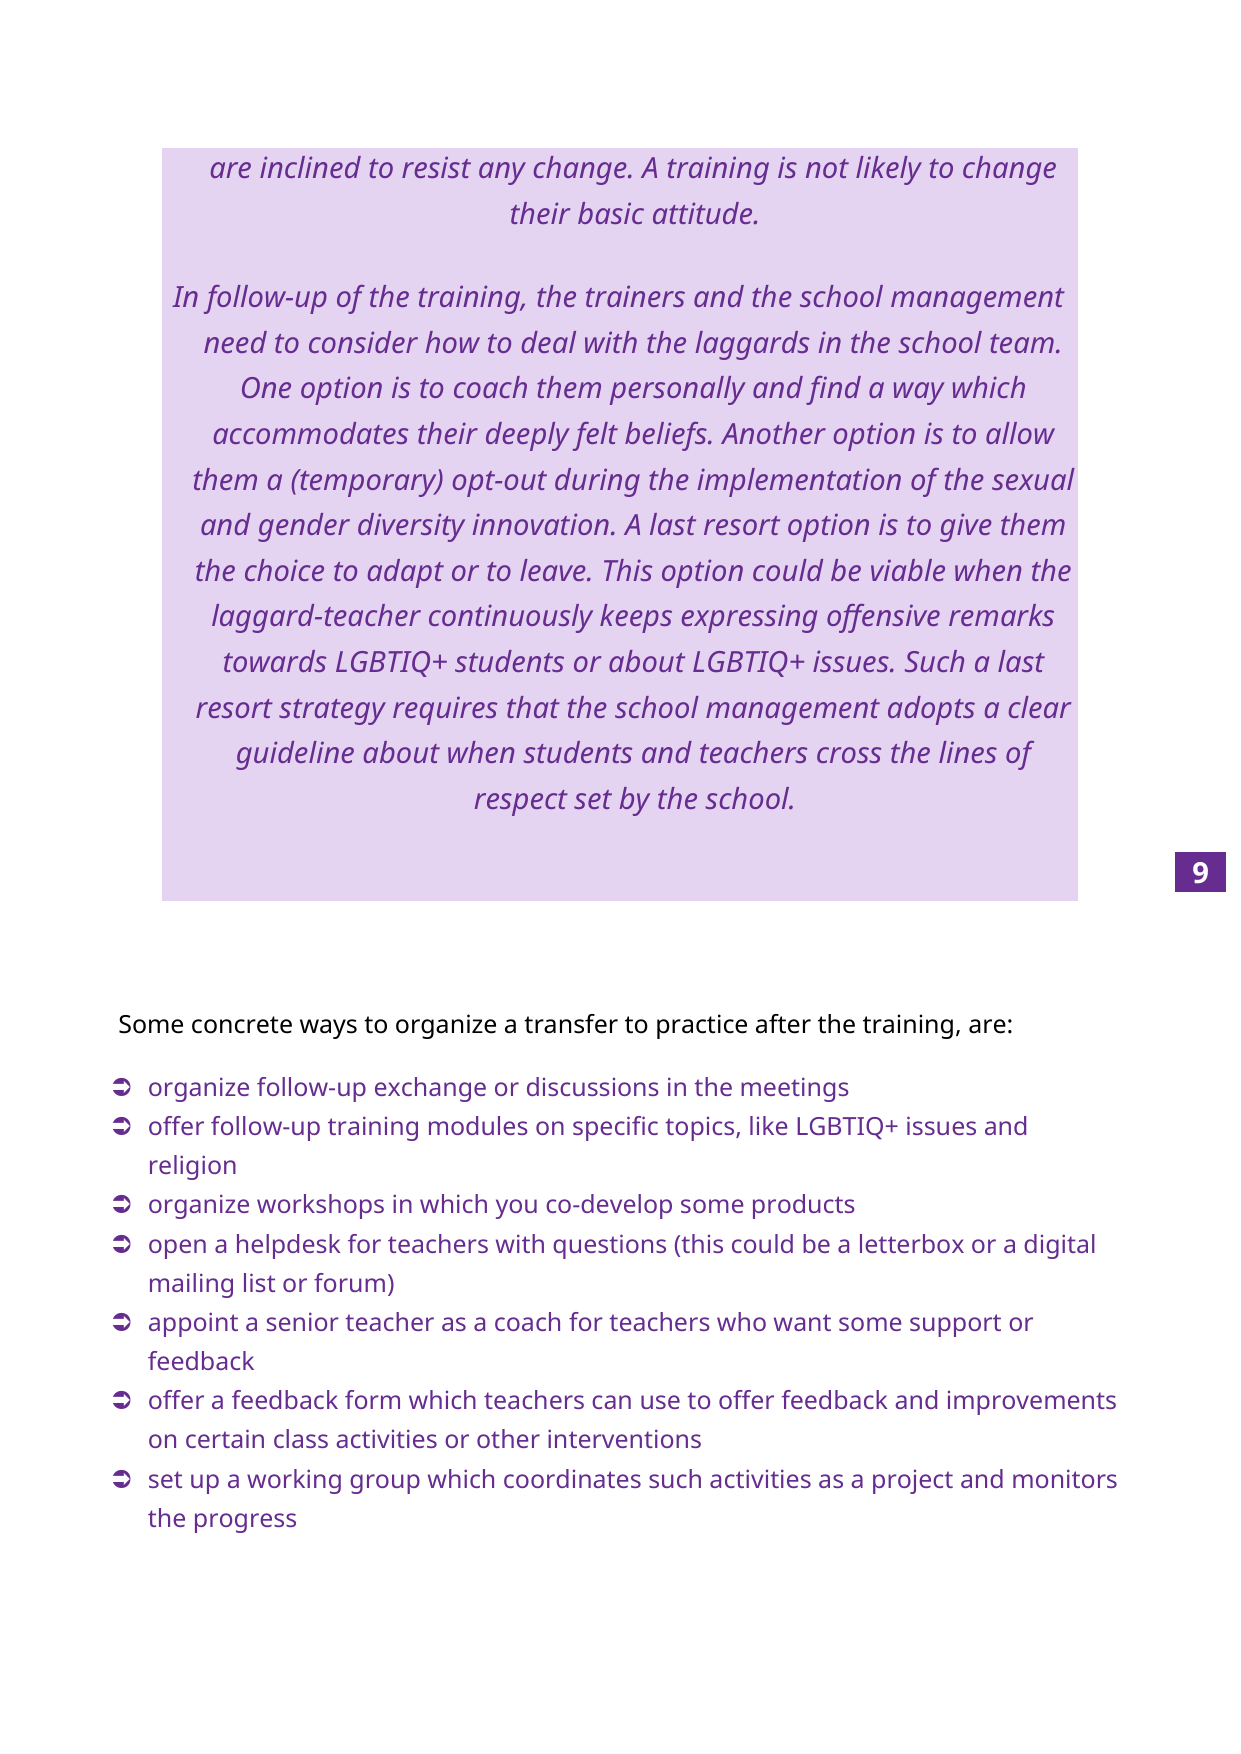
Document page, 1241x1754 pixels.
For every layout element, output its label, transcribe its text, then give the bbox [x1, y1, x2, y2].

list offer a feedback form which teachers can use to offer feedback and improvements on certain class activities or other interventions [110, 1383, 1122, 1456]
list organize workshops in which you co-develop some products [110, 1187, 1122, 1221]
list organize follow-up exchange or discussions in the meetings [110, 1070, 1122, 1104]
text In follow-up of the training, the trainers and the school management need to consider how to deal with the laggards in the school team. One option is to coach them personally and find a way which accommodates their deeply felt beliefs. Another option is to allow them a (temporary) opt-out during the implementation of the sexual and gender diversity innovation. A last resort option is to give them the choice to adapt or to leave. This option could be viable when the laggard-teacher continuously keeps expressing offensive remarks towards LGBTIQ+ students or about LGBTIQ+ issues. Such a last resort strategy requires that the school management adopts a clear guideline about when students and teachers cross the lines of respect set by the school. [162, 276, 1078, 818]
text Some concrete ways to organize a transfer to practice after the training, are: [118, 1007, 1122, 1041]
list offer follow-up training modules on specific topics, like LGBTIQ+ issues and religion [110, 1109, 1122, 1182]
list open a helpdesk for teachers with questions (this could be a letterbox or a digital mailing list or forum) [110, 1226, 1122, 1299]
list appoint a senior teacher as a coach for teachers who want some support or feedback [110, 1305, 1122, 1378]
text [162, 148, 1078, 233]
list set up a working group which coordinates such activities as a project and monitors the progress [110, 1461, 1122, 1534]
